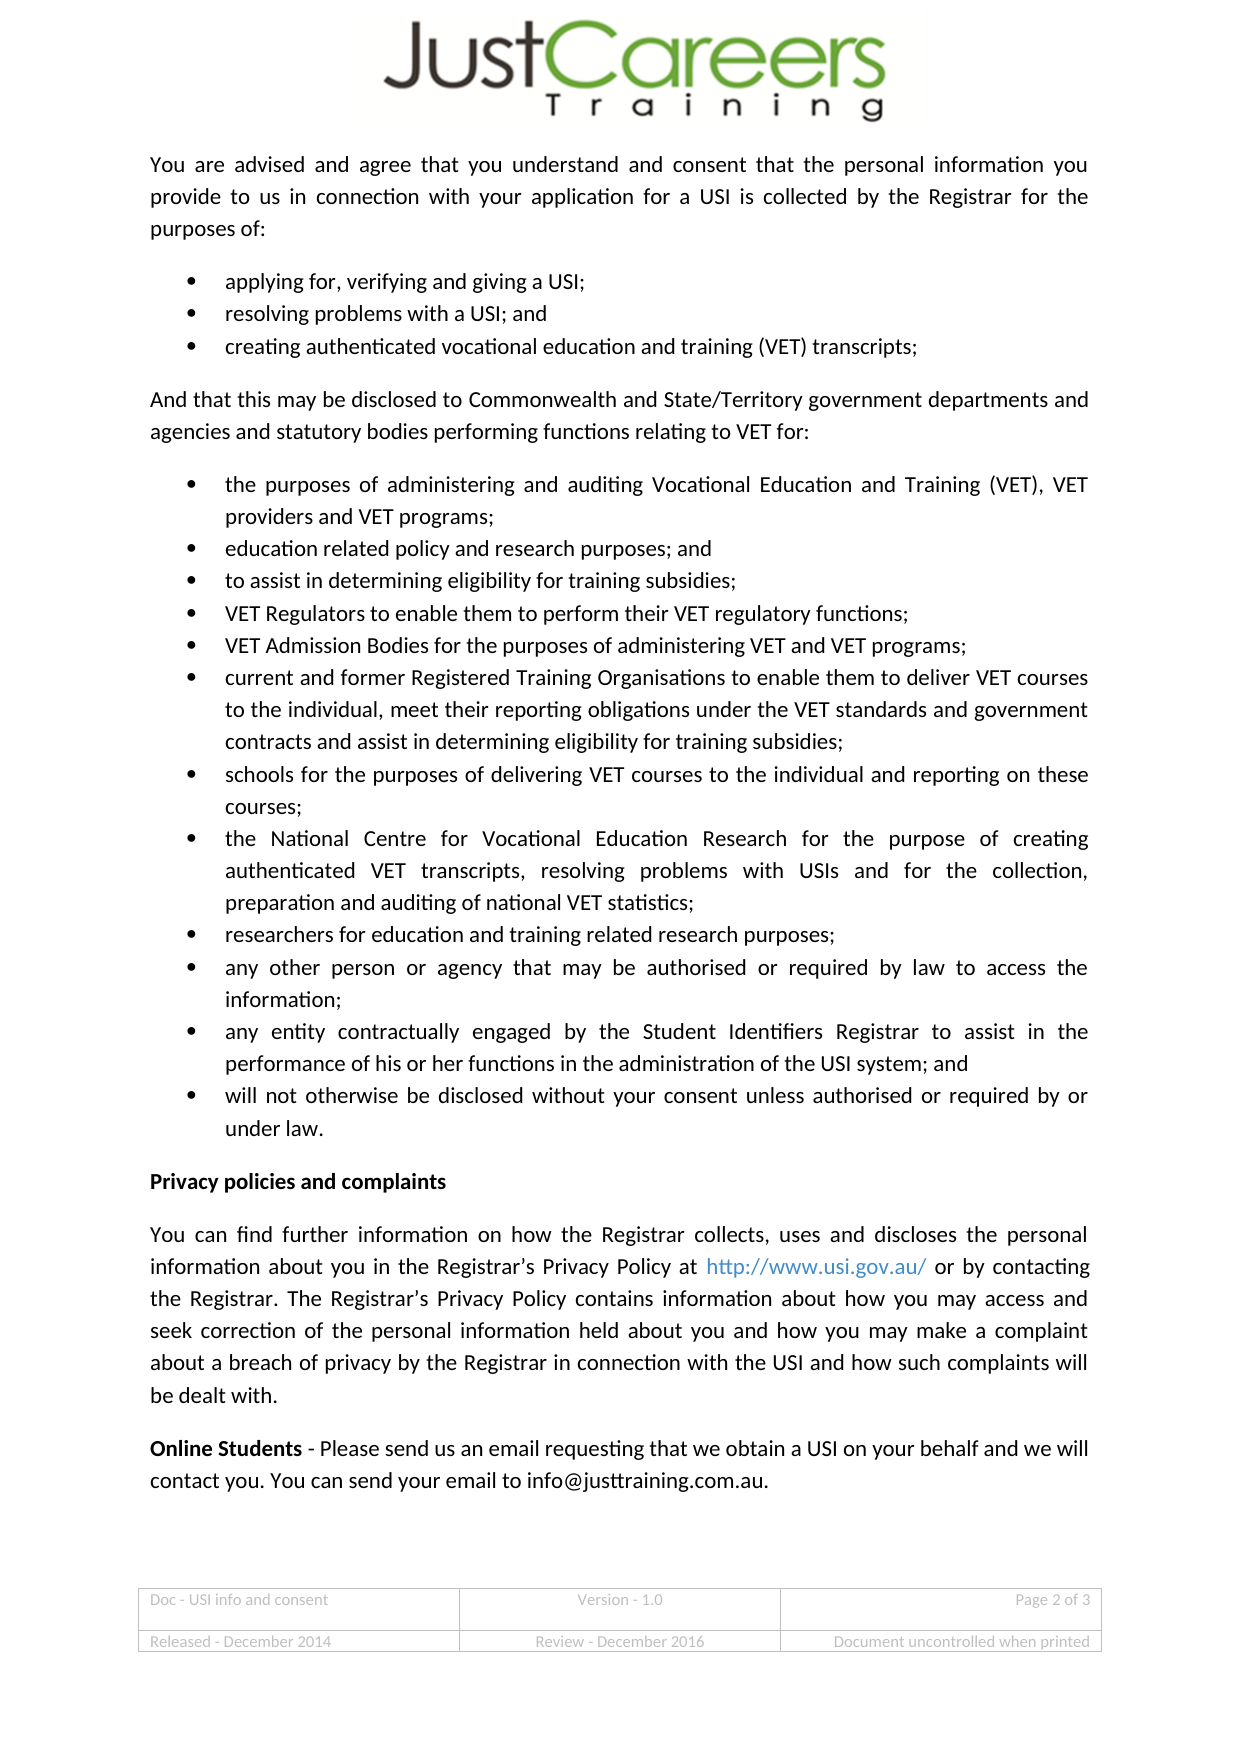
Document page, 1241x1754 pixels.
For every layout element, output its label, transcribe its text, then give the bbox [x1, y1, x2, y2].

list to assist in determining eligibility for training subsidies; [187, 567, 1090, 594]
list education related policy and research purposes; and [187, 534, 1090, 562]
list any entity contractually engaged by the Student Identifiers Registrar to assist in the performance of his or her functions in the administration of the USI system; and [187, 1017, 1090, 1077]
list schools for the purposes of delivering VET courses to the individual and reporting on these courses; [187, 760, 1090, 820]
list resolving problems with a USI; and [187, 299, 1090, 328]
list the purposes of administering and auditing Vocational Education and Training (VET), VET providers and VET programs; [187, 470, 1090, 530]
list VET Admission Bodies for the purposes of administering VET and VET programs; [187, 631, 1090, 659]
text Online Students - Please send us an email requesting that we obtain a USI on your behalf and we will contact you. You can send your email to info@justtraining.com.au. [150, 1434, 1090, 1494]
list current and former Registered Training Organisations to enable them to deliver VET courses to the individual, meet their reporting obligations under the VET standards and government contracts and assist in determining eligibility for training subsidies; [187, 663, 1090, 756]
list the National Centre for Vocational Education Research for the purpose of creating authenticated VET transcripts, resolving problems with USIs and for the collection, preparation and auditing of national VET statistics; [187, 824, 1090, 916]
list applying for, verifying and giving a USI; [187, 267, 1090, 295]
text You are advised and agree that you understand and consent that the personal information you provide to us in connection with your application for a USI is collected by the Registrar for the purposes of: [150, 150, 1090, 242]
text And that this may be disclosed to Commonwealth and State/Territory government departments and agencies and statutory bodies performing functions relating to VET for: [150, 385, 1090, 445]
list any other person or agency that may be authorised or required by law to access the information; [187, 953, 1090, 1013]
text Privacy policies and complaints [150, 1167, 1090, 1195]
list researchers for education and training related research purposes; [187, 921, 1090, 949]
list will not otherwise be disclosed without your consent unless authorised or required by or under law. [187, 1082, 1090, 1142]
list creating authenticated vocational education and training (VET) transcripts; [187, 332, 1090, 360]
picture [348, 11, 929, 123]
list VET Regulators to enable them to perform their VET regulatory functions; [187, 599, 1090, 627]
text You can find further information on how the Registrar collects, uses and discloses the personal information about you in the Registrar’s Privacy Policy at http://www.usi.gov.au/ or by contacting the Registrar. The Registrar’s Privacy Policy contains information about how you may access and seek correction of the personal information held about you and how you may make a complaint about a breach of privacy by the Registrar in connection with the USI and how such complaints will be dealt with. [150, 1220, 1090, 1409]
